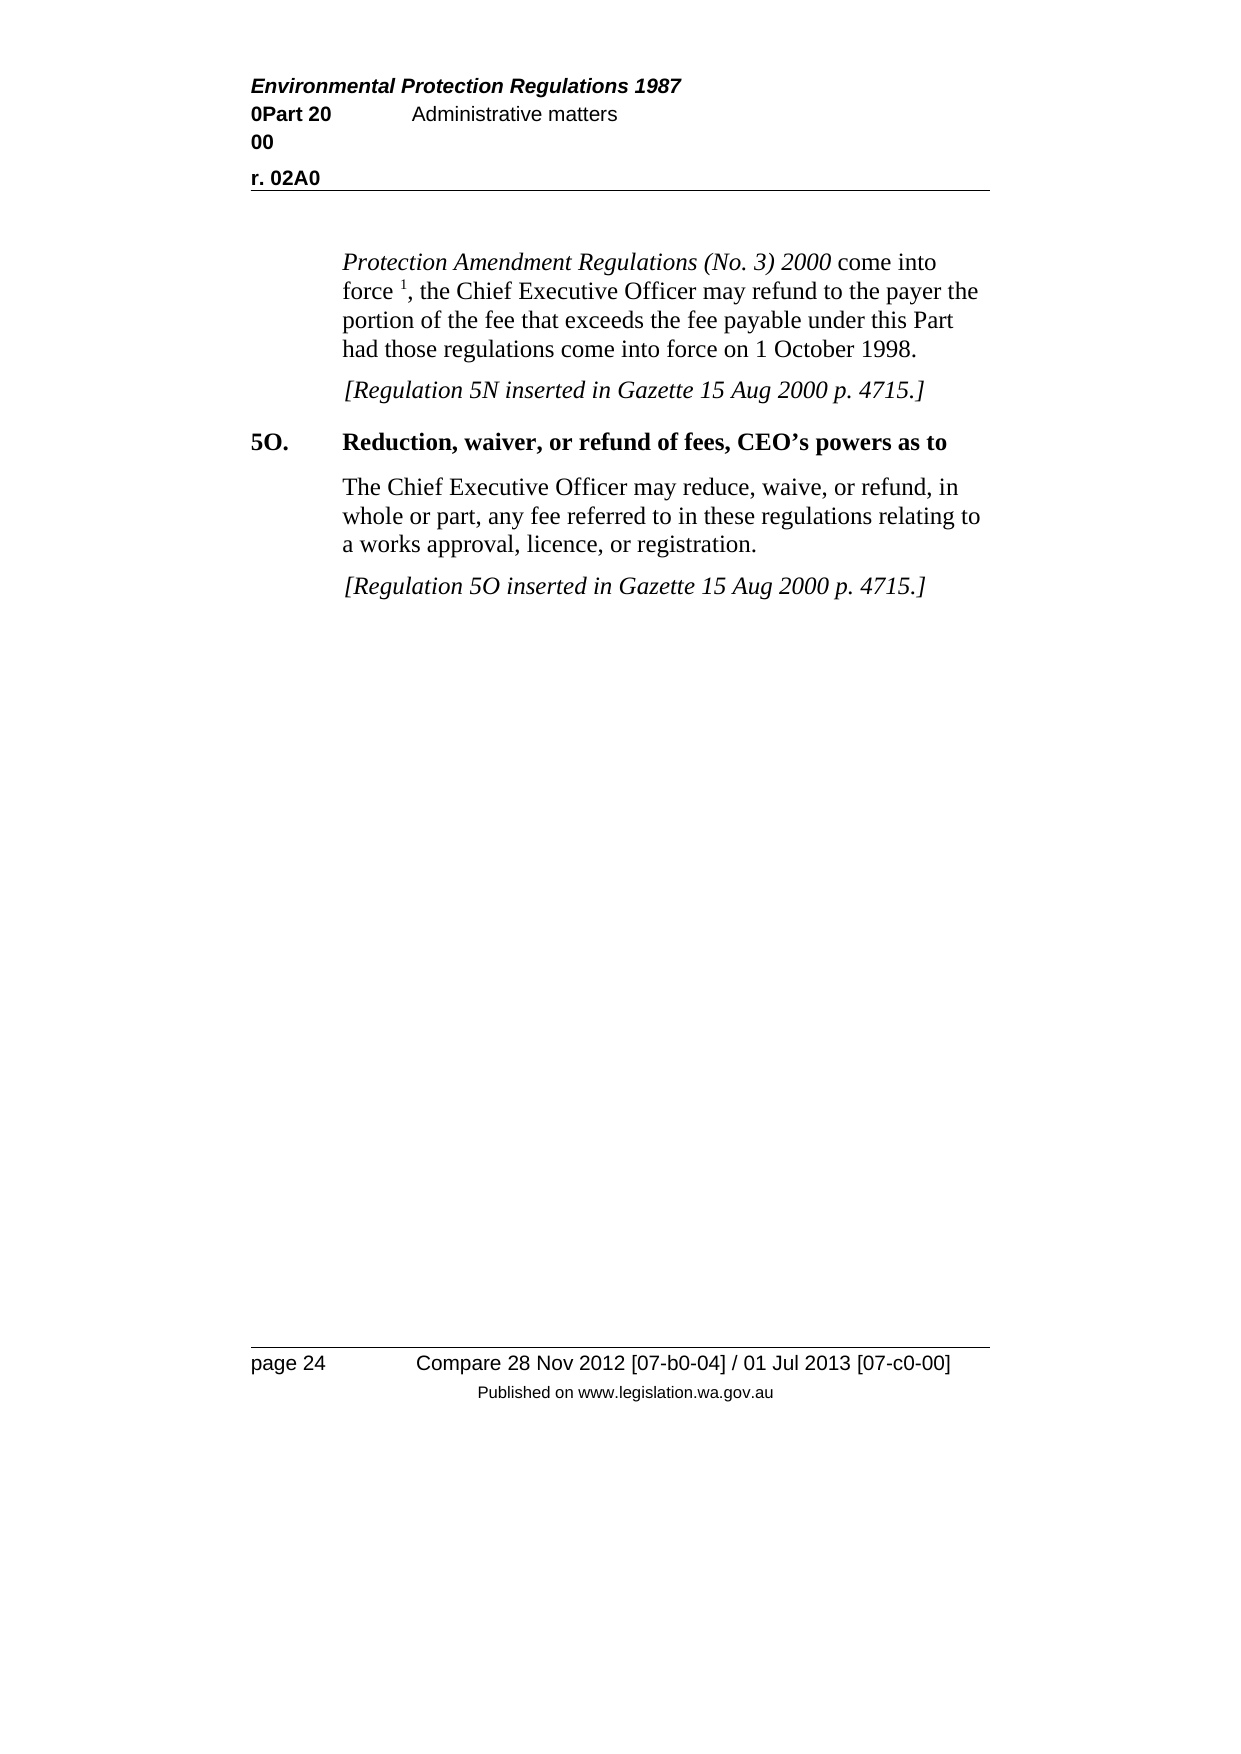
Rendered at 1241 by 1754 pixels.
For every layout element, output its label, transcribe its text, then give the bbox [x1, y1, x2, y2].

text [Regulation 5N inserted in Gazette 15 Aug 2000 p. 4715.] [251, 375, 990, 404]
text [Regulation 5O inserted in Gazette 15 Aug 2000 p. 4715.] [251, 571, 990, 599]
text The Chief Executive Officer may reduce, waive, or refund, in whole or part, any fee referred to in these regulations relating to a works approval, licence, or registration. [251, 472, 990, 558]
subtitle 5O. Reduction, waiver, or refund of fees, CEO’s powers as to [251, 427, 990, 455]
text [251, 247, 990, 362]
